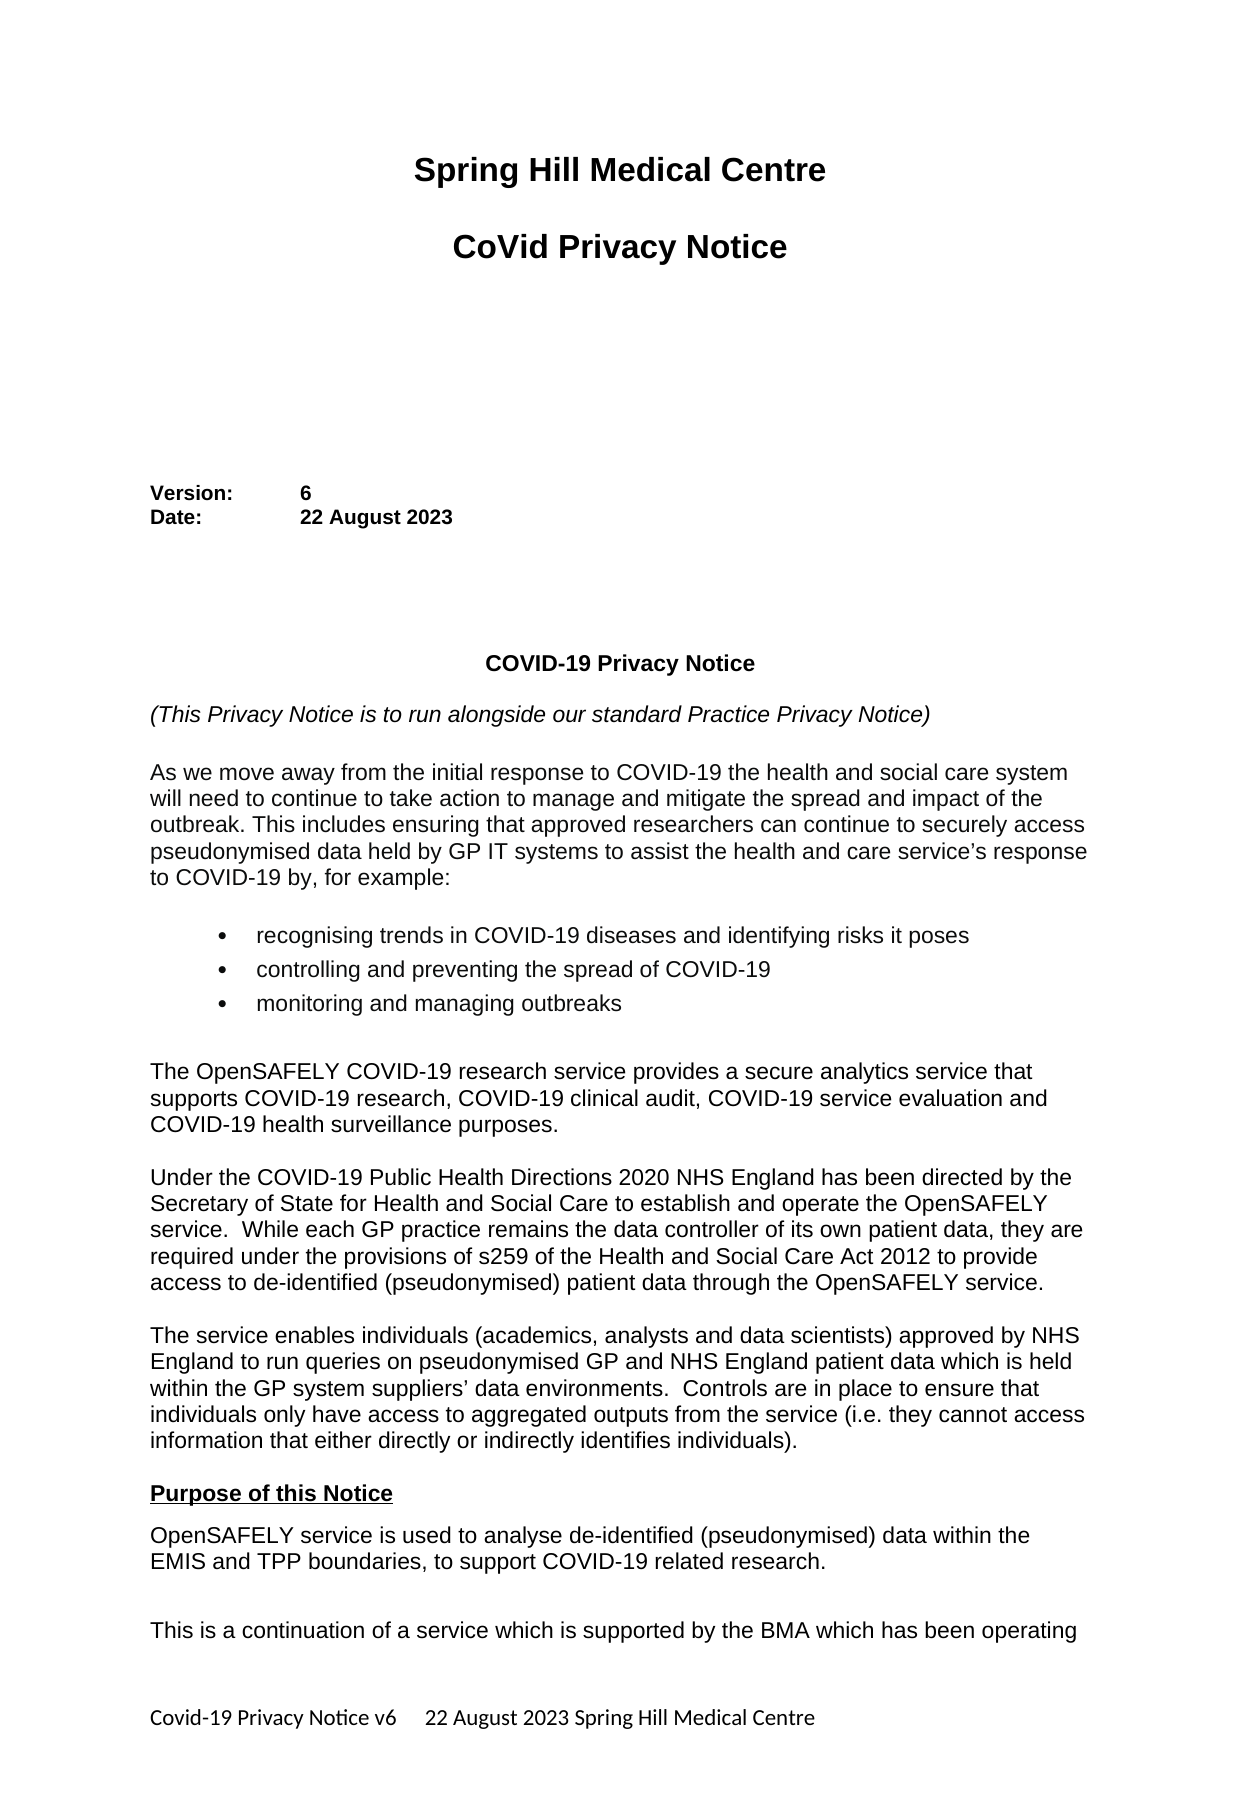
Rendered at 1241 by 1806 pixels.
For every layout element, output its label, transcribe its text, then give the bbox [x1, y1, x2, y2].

text Purpose of this Notice [150, 1480, 1090, 1506]
text (This Privacy Notice is to run alongside our standard Practice Privacy Notice) [150, 701, 1090, 727]
list monitoring and managing outbreaks [219, 990, 1090, 1016]
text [150, 1590, 1090, 1643]
text Version: 6 [150, 481, 1090, 505]
text CoVid Privacy Notice [150, 227, 1090, 265]
text As we move away from the initial response to COVID-19 the health and social care system will need to continue to take action to manage and mitigate the spread and impact of the outbreak. This includes ensuring that approved researchers can continue to securely access pseudonymised data held by GP IT systems to assist the health and care service’s response to COVID-19 by, for example: [150, 759, 1090, 890]
text COVID-19 Privacy Notice [150, 650, 1090, 676]
text OpenSAFELY service is used to analyse de-identified (pseudonymised) data within the EMIS and TPP boundaries, to support COVID-19 related research. [150, 1522, 1090, 1575]
text The OpenSAFELY COVID-19 research service provides a secure analytics service that supports COVID-19 research, COVID-19 clinical audit, COVID-19 service evaluation and COVID-19 health surveillance purposes. Under the COVID-19 Public Health Directions 2020 NHS England has been directed by the Secretary of State for Health and Social Care to establish and operate the OpenSAFELY service. While each GP practice remains the data controller of its own patient data, they are required under the provisions of s259 of the Health and Social Care Act 2012 to provide access to de-identified (pseudonymised) patient data through the OpenSAFELY service. The service enables individuals (academics, analysts and data scientists) approved by NHS England to run queries on pseudonymised GP and NHS England patient data which is held within the GP system suppliers’ data environments. Controls are in place to ensure that individuals only have access to aggregated outputs from the service (i.e. they cannot access information that either directly or indirectly identifies individuals). [150, 1058, 1090, 1454]
list recognising trends in COVID-19 diseases and identifying risks it poses [219, 922, 1090, 948]
text Spring Hill Medical Centre [150, 150, 1090, 188]
list controlling and preventing the spread of COVID-19 [219, 956, 1090, 982]
text Date: 22 August 2023 [150, 505, 1090, 529]
